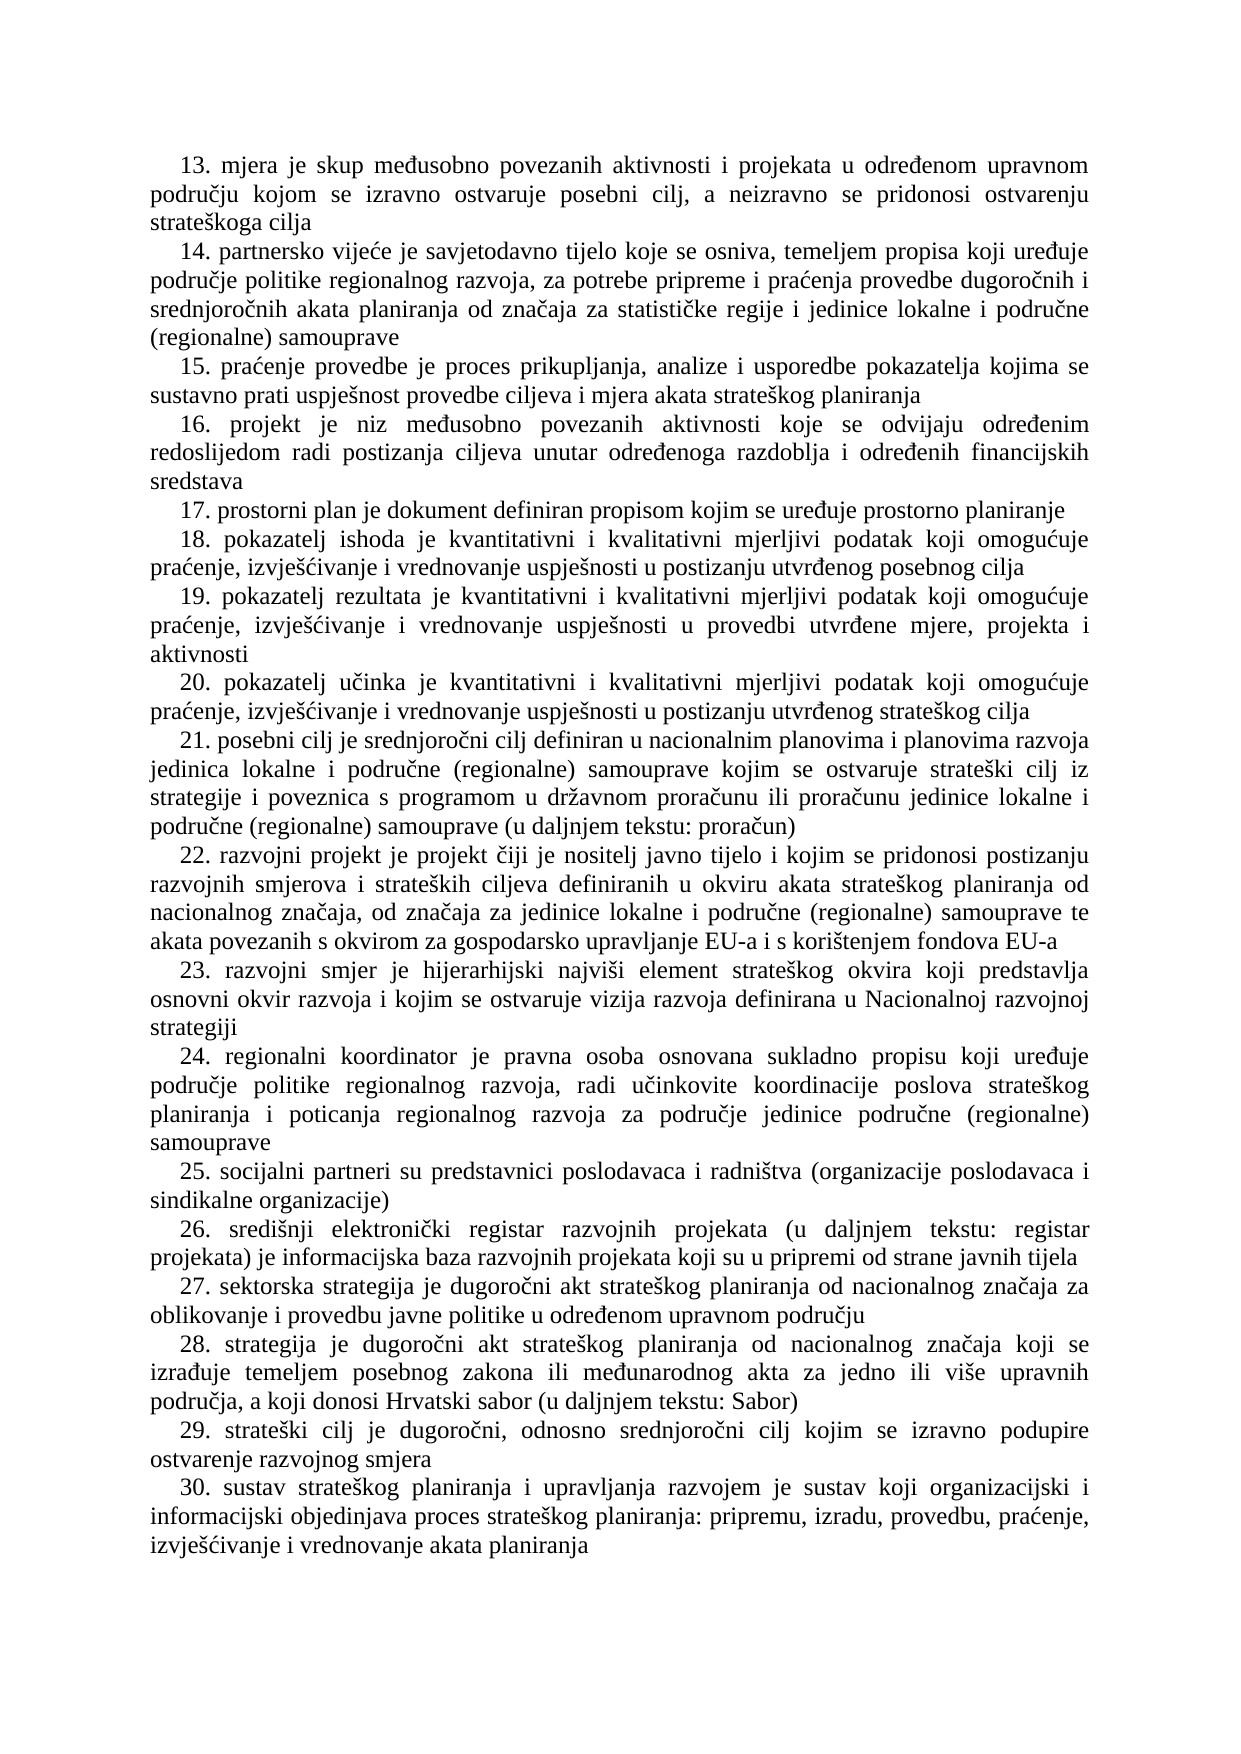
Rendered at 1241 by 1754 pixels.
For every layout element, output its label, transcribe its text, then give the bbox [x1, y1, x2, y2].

text 22. razvojni projekt je projekt čiji je nositelj javno tijelo i kojim se pridonosi postizanju razvojnih smjerova i strateških ciljeva definiranih u okviru akata strateškog planiranja od nacionalnog značaja, od značaja za jedinice lokalne i područne (regionalne) samouprave te akata povezanih s okvirom za gospodarsko upravljanje EU-a i s korištenjem fondova EU-a [150, 840, 1090, 955]
text 30. sustav strateškog planiranja i upravljanja razvojem je sustav koji organizacijski i informacijski objedinjava proces strateškog planiranja: pripremu, izradu, provedbu, praćenje, izvješćivanje i vrednovanje akata planiranja [150, 1472, 1090, 1559]
text 24. regionalni koordinator je pravna osoba osnovana sukladno propisu koji uređuje područje politike regionalnog razvoja, radi učinkovite koordinacije poslova strateškog planiranja i poticanja regionalnog razvoja za područje jedinice područne (regionalne) samouprave [150, 1041, 1090, 1156]
text 14. partnersko vijeće je savjetodavno tijelo koje se osniva, temeljem propisa koji uređuje područje politike regionalnog razvoja, za potrebe pripreme i praćenja provedbe dugoročnih i srednjoročnih akata planiranja od značaja za statističke regije i jedinice lokalne i područne (regionalne) samouprave [150, 236, 1090, 351]
text 20. pokazatelj učinka je kvantitativni i kvalitativni mjerljivi podatak koji omogućuje praćenje, izvješćivanje i vrednovanje uspješnosti u postizanju utvrđenog strateškog cilja [150, 667, 1090, 725]
text 27. sektorska strategija je dugoročni akt strateškog planiranja od nacionalnog značaja za oblikovanje i provedbu javne politike u određenom upravnom području [150, 1271, 1090, 1329]
text 18. pokazatelj ishoda je kvantitativni i kvalitativni mjerljivi podatak koji omogućuje praćenje, izvješćivanje i vrednovanje uspješnosti u postizanju utvrđenog posebnog cilja [150, 524, 1090, 581]
text 25. socijalni partneri su predstavnici poslodavaca i radništva (organizacije poslodavaca i sindikalne organizacije) [150, 1156, 1090, 1214]
text 13. mjera je skup međusobno povezanih aktivnosti i projekata u određenom upravnom području kojom se izravno ostvaruje posebni cilj, a neizravno se pridonosi ostvarenju strateškoga cilja [150, 150, 1090, 236]
text 28. strategija je dugoročni akt strateškog planiranja od nacionalnog značaja koji se izrađuje temeljem posebnog zakona ili međunarodnog akta za jedno ili više upravnih područja, a koji donosi Hrvatski sabor (u daljnjem tekstu: Sabor) [150, 1329, 1090, 1415]
text 15. praćenje provedbe je proces prikupljanja, analize i usporedbe pokazatelja kojima se sustavno prati uspješnost provedbe ciljeva i mjera akata strateškog planiranja [150, 351, 1090, 409]
text 23. razvojni smjer je hijerarhijski najviši element strateškog okvira koji predstavlja osnovni okvir razvoja i kojim se ostvaruje vizija razvoja definirana u Nacionalnoj razvojnoj strategiji [150, 955, 1090, 1041]
text 21. posebni cilj je srednjoročni cilj definiran u nacionalnim planovima i planovima razvoja jedinica lokalne i područne (regionalne) samouprave kojim se ostvaruje strateški cilj iz strategije i poveznica s programom u državnom proračunu ili proračunu jedinice lokalne i područne (regionalne) samouprave (u daljnjem tekstu: proračun) [150, 725, 1090, 840]
text 19. pokazatelj rezultata je kvantitativni i kvalitativni mjerljivi podatak koji omogućuje praćenje, izvješćivanje i vrednovanje uspješnosti u provedbi utvrđene mjere, projekta i aktivnosti [150, 581, 1090, 667]
text 29. strateški cilj je dugoročni, odnosno srednjoročni cilj kojim se izravno podupire ostvarenje razvojnog smjera [150, 1415, 1090, 1472]
text 16. projekt je niz međusobno povezanih aktivnosti koje se odvijaju određenim redoslijedom radi postizanja ciljeva unutar određenoga razdoblja i određenih financijskih sredstava [150, 409, 1090, 495]
text 26. središnji elektronički registar razvojnih projekata (u daljnjem tekstu: registar projekata) je informacijska baza razvojnih projekata koji su u pripremi od strane javnih tijela [150, 1214, 1090, 1271]
text 17. prostorni plan je dokument definiran propisom kojim se uređuje prostorno planiranje [150, 495, 1090, 524]
